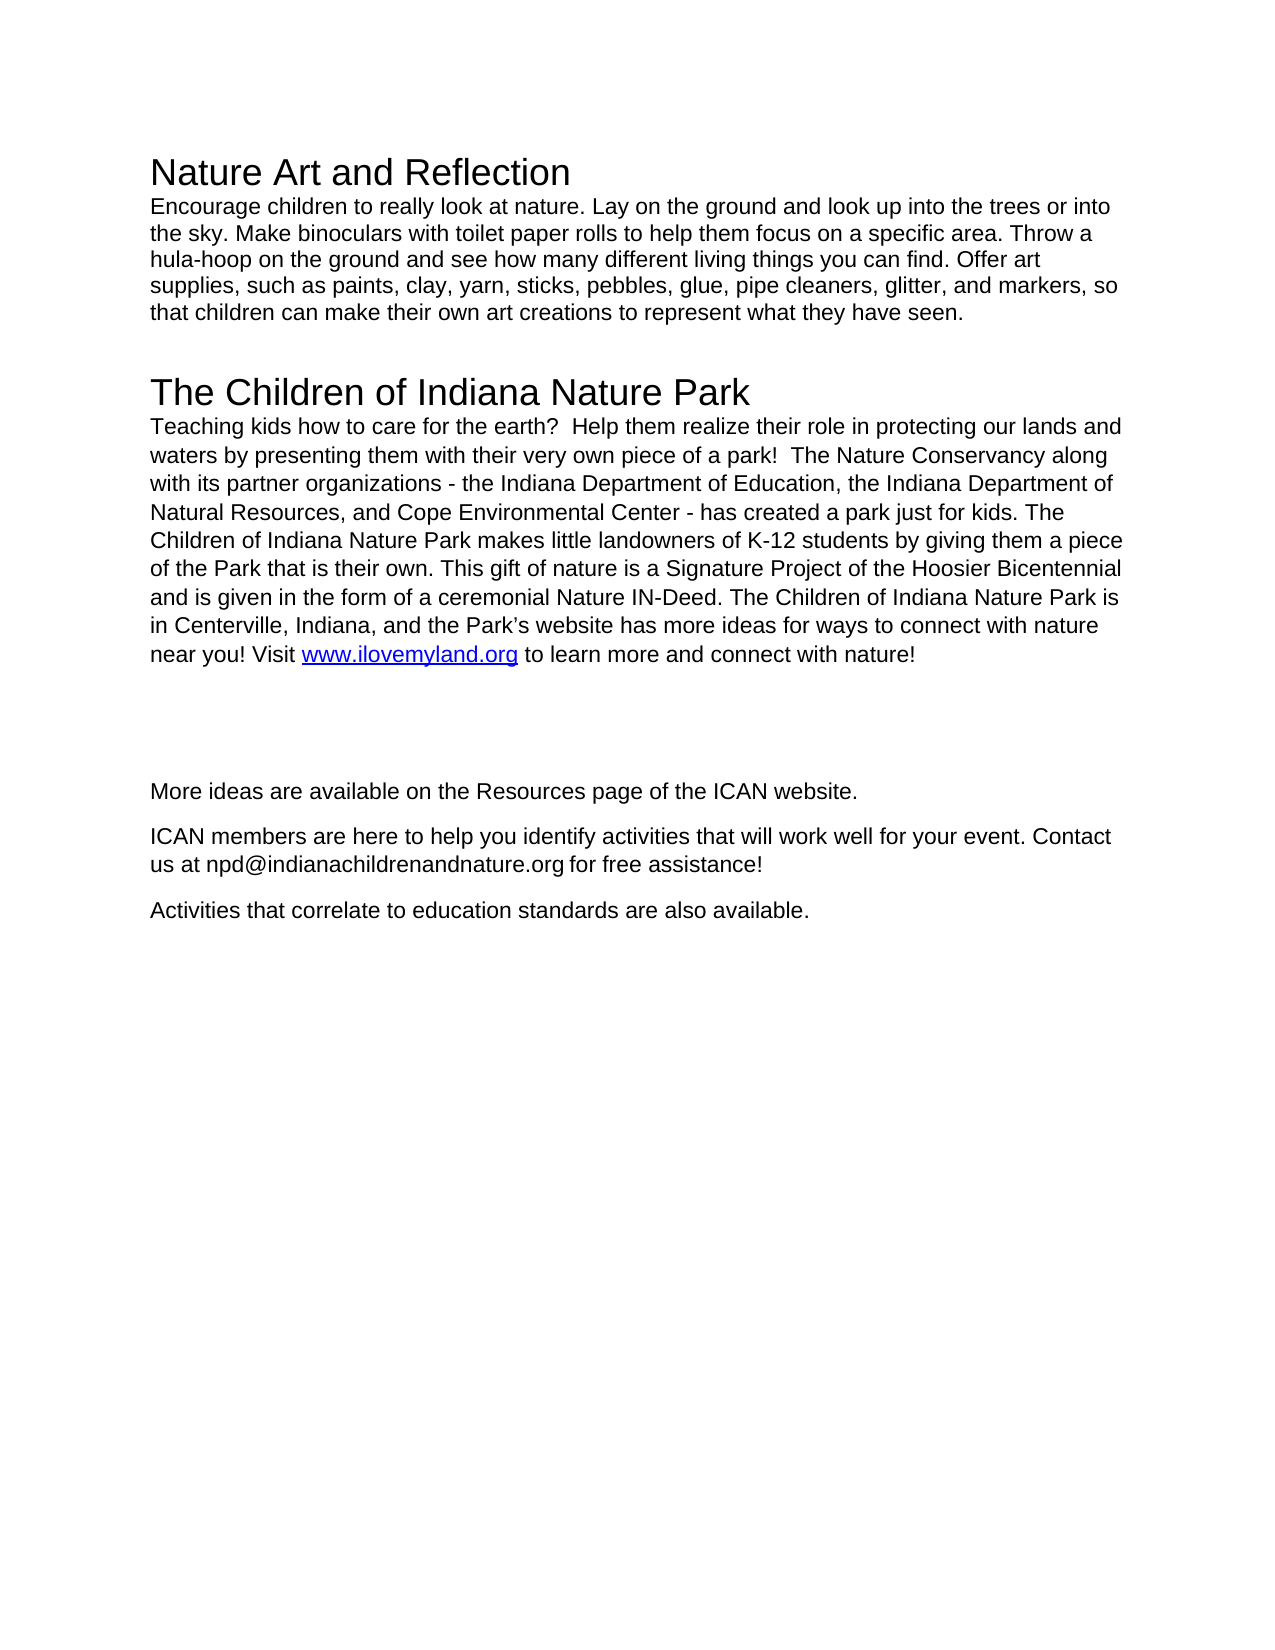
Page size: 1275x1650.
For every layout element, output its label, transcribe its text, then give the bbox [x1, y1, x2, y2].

text The Children of Indiana Nature Park [150, 370, 1125, 413]
text ICAN members are here to help you identify activities that will work well for your event. Contact us at npd@indianachildrenandnature.org for free assistance! [150, 823, 1125, 878]
text More ideas are available on the Resources page of the ICAN website. [150, 778, 1125, 804]
text Activities that correlate to education standards are also available. [150, 897, 1125, 923]
text Nature Art and Reflection [150, 150, 1125, 193]
text Teaching kids how to care for the earth? Help them realize their role in protecting our lands and waters by presenting them with their very own piece of a park! The Nature Conservancy along with its partner organizations - the Indiana Department of Education, the Indiana Department of Natural Resources, and Cope Environmental Center - has created a park just for kids. The Children of Indiana Nature Park makes little landowners of K-12 students by giving them a piece of the Park that is their own. This gift of nature is a Signature Project of the Hoosier Bicentennial and is given in the form of a ceremonial Nature IN-Deed. The Children of Indiana Nature Park is in Centerville, Indiana, and the Park’s website has more ideas for ways to connect with nature near you! Visit www.ilovemyland.org to learn more and connect with nature! [150, 413, 1125, 667]
text Encourage children to really look at nature. Lay on the ground and look up into the trees or into the sky. Make binoculars with toilet paper rolls to help them focus on a specific area. Throw a hula-hoop on the ground and see how many different living things you can find. Offer art supplies, such as paints, clay, yarn, sticks, pebbles, glue, pipe cleaners, glitter, and markers, so that children can make their own art creations to represent what they have seen. [150, 193, 1125, 325]
